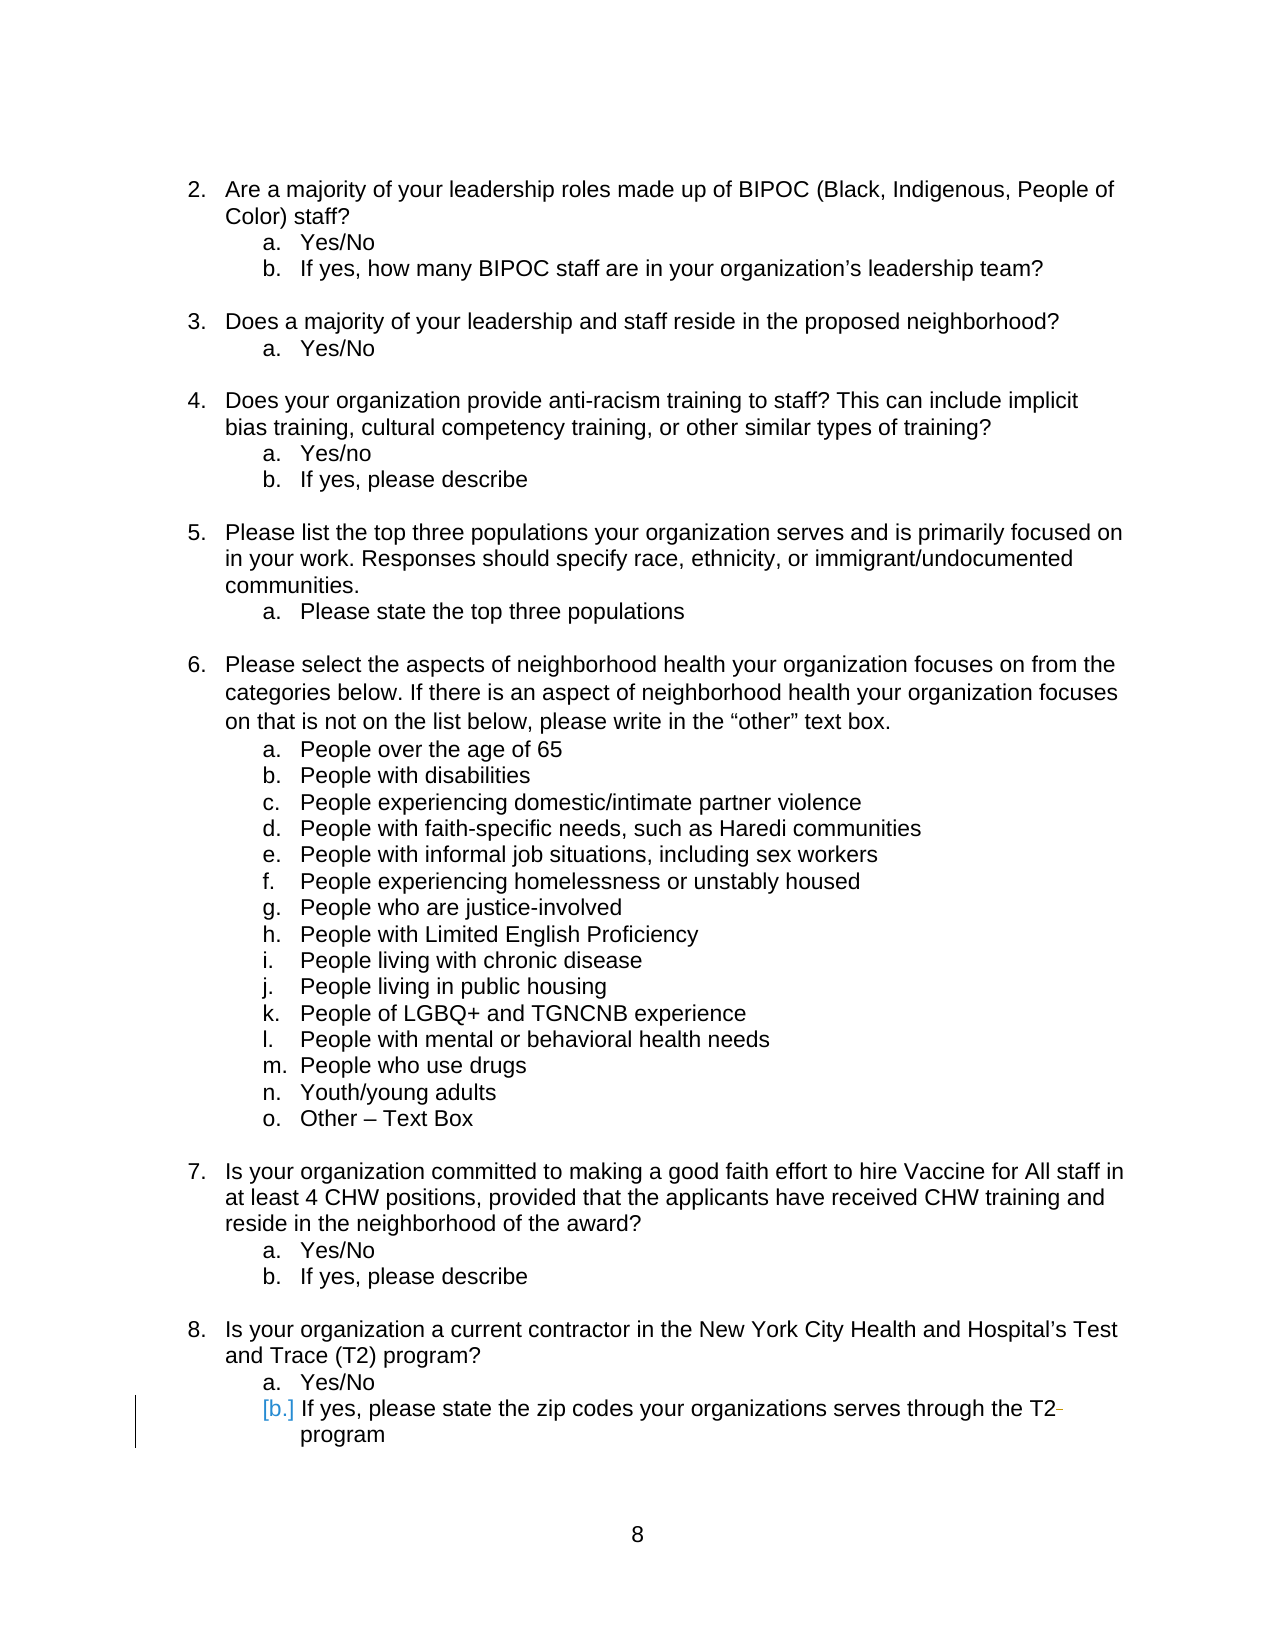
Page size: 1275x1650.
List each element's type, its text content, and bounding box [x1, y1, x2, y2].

list People over the age of 65 [262, 736, 1125, 762]
list Please state the top three populations [262, 598, 1125, 624]
list People with mental or behavioral health needs [262, 1026, 1125, 1052]
list People with Limited English Proficiency [262, 921, 1125, 947]
list Yes/No [262, 1368, 1125, 1395]
list If yes, please state the zip codes your organizations serves through the T2program [262, 1395, 1125, 1448]
list Is your organization a current contractor in the New York City Health and Hospital’s Test and Trace (T2) program? [187, 1316, 1125, 1368]
list Are a majority of your leadership roles made up of BIPOC (Black, Indigenous, People of Color) staff? [187, 176, 1125, 229]
list Youth/young adults [262, 1079, 1125, 1105]
list Yes/no [262, 440, 1125, 466]
list People living with chronic disease [262, 947, 1125, 973]
list If yes, please describe [262, 1263, 1125, 1289]
list Is your organization committed to making a good faith effort to hire Vaccine for All staff in at least 4 CHW positions, provided that the applicants have received CHW training and reside in the neighborhood of the award? [187, 1158, 1125, 1237]
list People with faith-specific needs, such as Haredi communities [262, 815, 1125, 841]
list Yes/No [262, 334, 1125, 361]
list Please list the top three populations your organization serves and is primarily focused on in your work. Responses should specify race, ethnicity, or immigrant/undocumented communities. [187, 519, 1125, 598]
list People experiencing domestic/intimate partner violence [262, 789, 1125, 815]
list People with informal job situations, including sex workers [262, 841, 1125, 868]
list Please select the aspects of neighborhood health your organization focuses on from the categories below. If there is an aspect of neighborhood health your organization focuses on that is not on the list below, please write in the “other” text box. [187, 651, 1125, 734]
list Other – Text Box [262, 1105, 1125, 1131]
list People of LGBQ+ and TGNCNB experience [262, 999, 1125, 1026]
list People who use drugs [262, 1052, 1125, 1079]
list Does your organization provide anti-racism training to staff? This can include implicit bias training, cultural competency training, or other similar types of training? [187, 387, 1125, 440]
list Yes/No [262, 1237, 1125, 1263]
list People experiencing homelessness or unstably housed [262, 868, 1125, 894]
list People with disabilities [262, 762, 1125, 789]
list People living in public housing [262, 973, 1125, 999]
list If yes, how many BIPOC staff are in your organization’s leadership team? [262, 255, 1125, 282]
list People who are justice-involved [262, 894, 1125, 921]
list Does a majority of your leadership and staff reside in the proposed neighborhood? [187, 308, 1125, 334]
list If yes, please describe [262, 466, 1125, 493]
list Yes/No [262, 229, 1125, 255]
